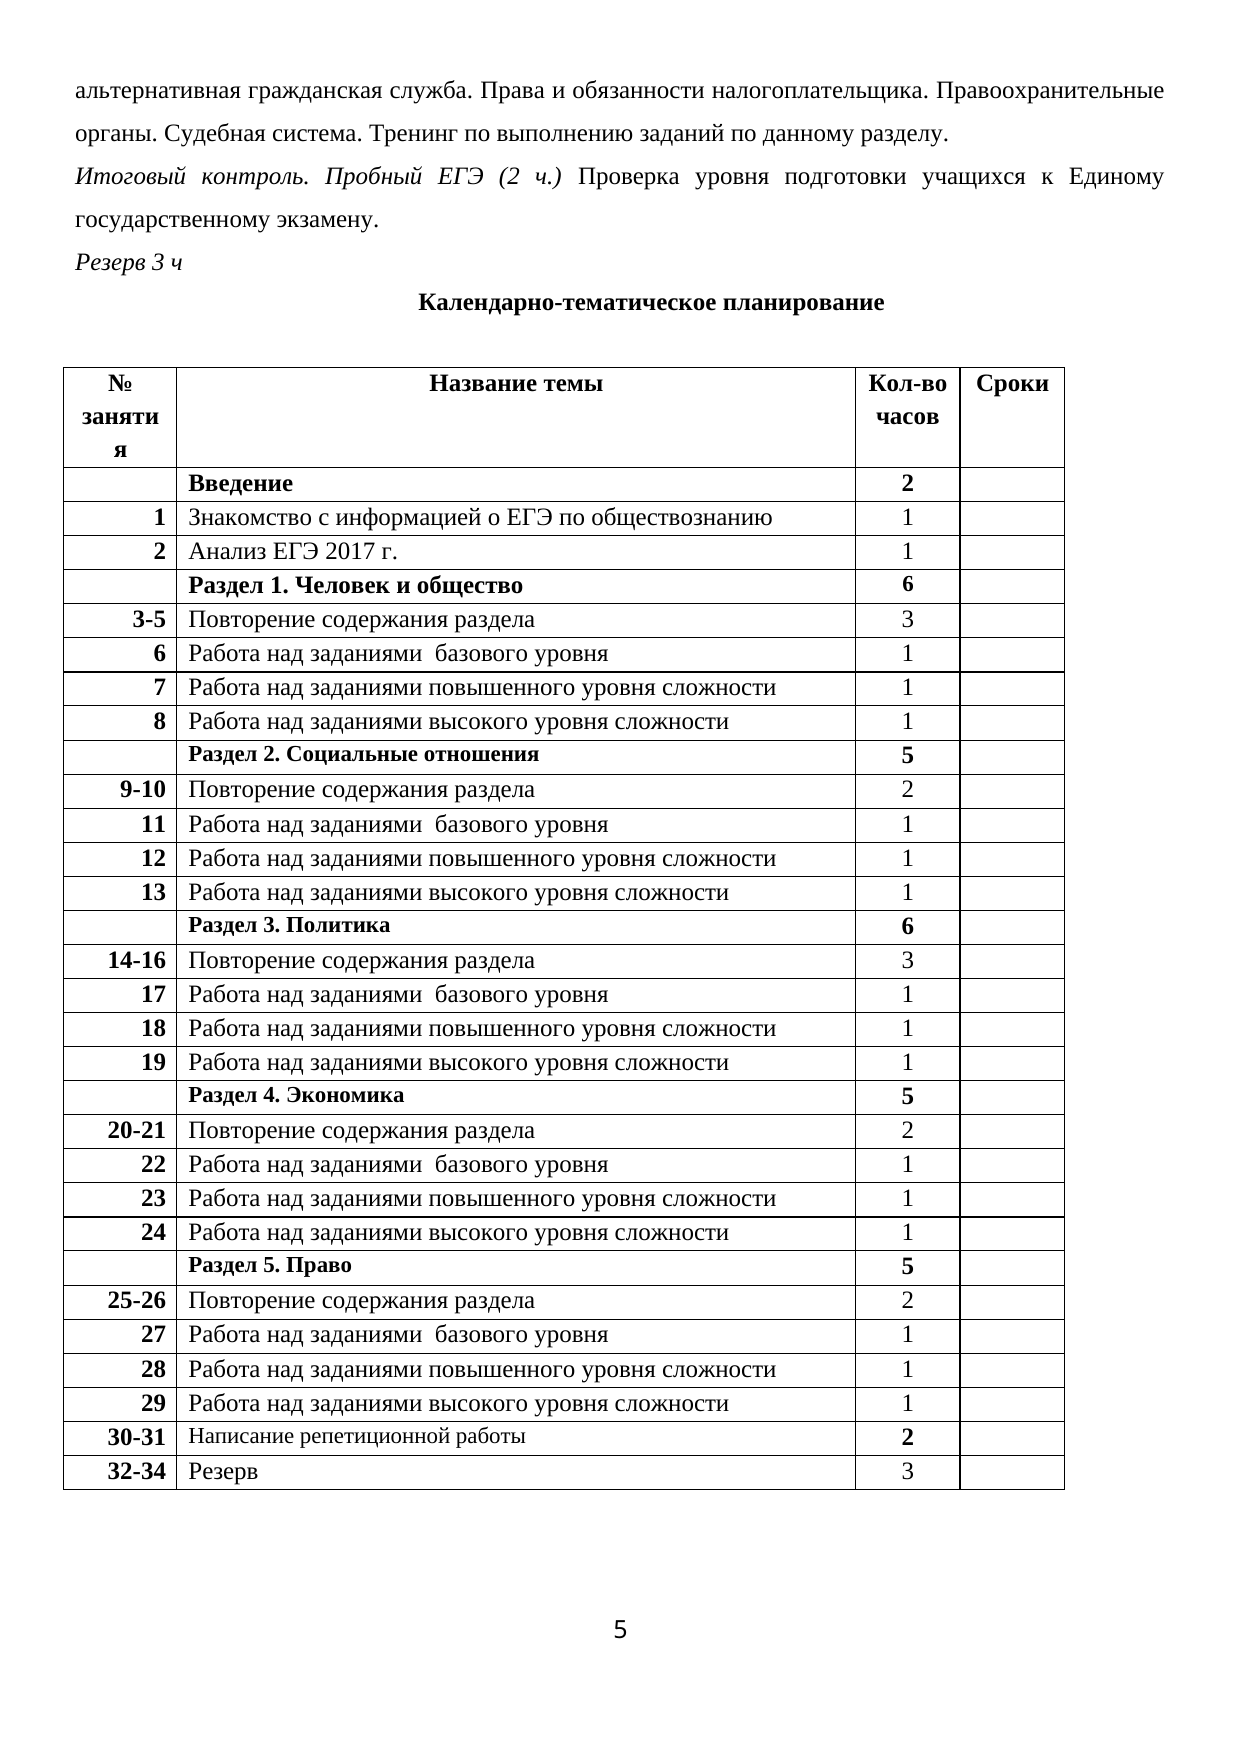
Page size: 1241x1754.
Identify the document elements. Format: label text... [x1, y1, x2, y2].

table_cell Работа над заданиями базового уровня [177, 979, 855, 1012]
table_cell Работа над заданиями высокого уровня сложности [177, 1388, 855, 1421]
table_cell 5 [856, 1251, 959, 1284]
table_cell 8 [64, 706, 176, 739]
table_cell 2 [856, 1115, 959, 1148]
table_cell Работа над заданиями высокого уровня сложности [177, 706, 855, 739]
table_cell Раздел 3. Политика [177, 911, 855, 944]
table_cell [961, 1354, 1064, 1387]
table_cell Раздел 4. Экономика [177, 1081, 855, 1114]
table_cell Раздел 2. Социальные отношения [177, 741, 855, 773]
table_cell 19 [64, 1047, 176, 1080]
table_cell 1 [856, 536, 959, 569]
table_cell 2 [856, 775, 959, 808]
table_cell 1 [856, 843, 959, 876]
table_cell 29 [64, 1388, 176, 1421]
table_cell 1 [856, 1149, 959, 1182]
table_cell Повторение содержания раздела [177, 775, 855, 808]
table_cell [961, 1320, 1064, 1353]
table_cell 1 [856, 1320, 959, 1353]
table_cell 23 [64, 1183, 176, 1216]
table_cell 6 [64, 638, 176, 671]
table_cell 1 [64, 502, 176, 535]
table_cell Раздел 5. Право [177, 1251, 855, 1284]
table_cell [961, 1422, 1064, 1455]
table_cell 11 [64, 809, 176, 842]
table_cell 2 [64, 536, 176, 569]
table_cell [961, 638, 1064, 671]
table_cell [961, 945, 1064, 978]
table_cell [961, 911, 1064, 944]
table_cell 6 [856, 911, 959, 944]
table_cell [64, 468, 176, 501]
table_cell Введение [177, 468, 855, 501]
table_cell 18 [64, 1013, 176, 1046]
table_cell [961, 1251, 1064, 1284]
table_cell 30-31 [64, 1422, 176, 1455]
table_cell 27 [64, 1320, 176, 1353]
table_cell Работа над заданиями базового уровня [177, 638, 855, 671]
table_cell Работа над заданиями базового уровня [177, 1149, 855, 1182]
table_cell 1 [856, 673, 959, 705]
table_cell Работа над заданиями повышенного уровня сложности [177, 843, 855, 876]
table_header Сроки [961, 368, 1064, 467]
table_header Кол-во часов [856, 368, 959, 467]
table_cell [961, 1388, 1064, 1421]
table_cell [961, 570, 1064, 603]
table_cell [64, 1081, 176, 1114]
table_cell 1 [856, 979, 959, 1012]
table_cell Работа над заданиями повышенного уровня сложности [177, 673, 855, 705]
table_cell Резерв [177, 1456, 855, 1489]
table_cell Работа над заданиями повышенного уровня сложности [177, 1013, 855, 1046]
table_cell Раздел 1. Человек и общество [177, 570, 855, 603]
table_cell 1 [856, 1183, 959, 1216]
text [75, 75, 1165, 147]
table_cell 3 [856, 604, 959, 637]
table_cell Повторение содержания раздела [177, 945, 855, 978]
table_cell [64, 1251, 176, 1284]
table_cell Работа над заданиями высокого уровня сложности [177, 1218, 855, 1250]
table_cell [961, 1218, 1064, 1250]
table_cell 1 [856, 877, 959, 910]
table_cell 1 [856, 1013, 959, 1046]
table_cell [961, 809, 1064, 842]
table_cell 3-5 [64, 604, 176, 637]
table_cell 12 [64, 843, 176, 876]
table_cell 1 [856, 706, 959, 739]
table_cell Работа над заданиями базового уровня [177, 1320, 855, 1353]
table_cell [961, 775, 1064, 808]
text Итоговый контроль. Пробный ЕГЭ (2 ч.) Проверка уровня подготовки учащихся к Единому государственному экзамену. [75, 161, 1165, 233]
table_cell [961, 604, 1064, 637]
table_cell Работа над заданиями высокого уровня сложности [177, 877, 855, 910]
table_cell 6 [856, 570, 959, 603]
table_cell Работа над заданиями высокого уровня сложности [177, 1047, 855, 1080]
table_cell Написание репетиционной работы [177, 1422, 855, 1455]
table_cell 17 [64, 979, 176, 1012]
table_cell [961, 673, 1064, 705]
table_cell [961, 1013, 1064, 1046]
table_cell 28 [64, 1354, 176, 1387]
table_cell 2 [856, 468, 959, 501]
table_cell 9-10 [64, 775, 176, 808]
table_cell 22 [64, 1149, 176, 1182]
table_cell 20-21 [64, 1115, 176, 1148]
table_cell [961, 1115, 1064, 1148]
table_cell [961, 1456, 1064, 1489]
table_cell 1 [856, 1047, 959, 1080]
table_cell [961, 1149, 1064, 1182]
table_cell [961, 979, 1064, 1012]
table_cell Повторение содержания раздела [177, 1286, 855, 1318]
table_cell 1 [856, 809, 959, 842]
table_cell [961, 502, 1064, 535]
text Резерв 3 ч [75, 247, 1165, 276]
table_cell [961, 877, 1064, 910]
table_cell [64, 570, 176, 603]
table_cell 3 [856, 1456, 959, 1489]
table_cell [961, 536, 1064, 569]
table_cell [961, 741, 1064, 773]
table_cell Работа над заданиями повышенного уровня сложности [177, 1354, 855, 1387]
table_cell 2 [856, 1422, 959, 1455]
table_cell 1 [856, 1354, 959, 1387]
table_cell 1 [856, 1218, 959, 1250]
table_cell 13 [64, 877, 176, 910]
table_cell [961, 1183, 1064, 1216]
text Календарно-тематическое планирование [137, 291, 1165, 316]
table_cell Работа над заданиями базового уровня [177, 809, 855, 842]
table_cell [64, 741, 176, 773]
table_cell 3 [856, 945, 959, 978]
table_cell 24 [64, 1218, 176, 1250]
table_cell [64, 911, 176, 944]
table_cell 5 [856, 741, 959, 773]
table_cell 2 [856, 1286, 959, 1318]
table_cell 7 [64, 673, 176, 705]
table_cell 1 [856, 638, 959, 671]
table_cell [961, 1081, 1064, 1114]
table_cell Знакомство с информацией о ЕГЭ по обществознанию [177, 502, 855, 535]
table_cell Повторение содержания раздела [177, 604, 855, 637]
table_cell 25-26 [64, 1286, 176, 1318]
table_cell [961, 843, 1064, 876]
table_cell [961, 706, 1064, 739]
table_cell [961, 1286, 1064, 1318]
table_cell 5 [856, 1081, 959, 1114]
table_cell 1 [856, 502, 959, 535]
table_cell [961, 1047, 1064, 1080]
table_cell 1 [856, 1388, 959, 1421]
table_header Название темы [177, 368, 855, 467]
table_header № занятия [64, 368, 176, 467]
table_cell [961, 468, 1064, 501]
table_cell Повторение содержания раздела [177, 1115, 855, 1148]
table_cell Работа над заданиями повышенного уровня сложности [177, 1183, 855, 1216]
table_cell 32-34 [64, 1456, 176, 1489]
table_cell Анализ ЕГЭ 2017 г. [177, 536, 855, 569]
table_cell 14-16 [64, 945, 176, 978]
